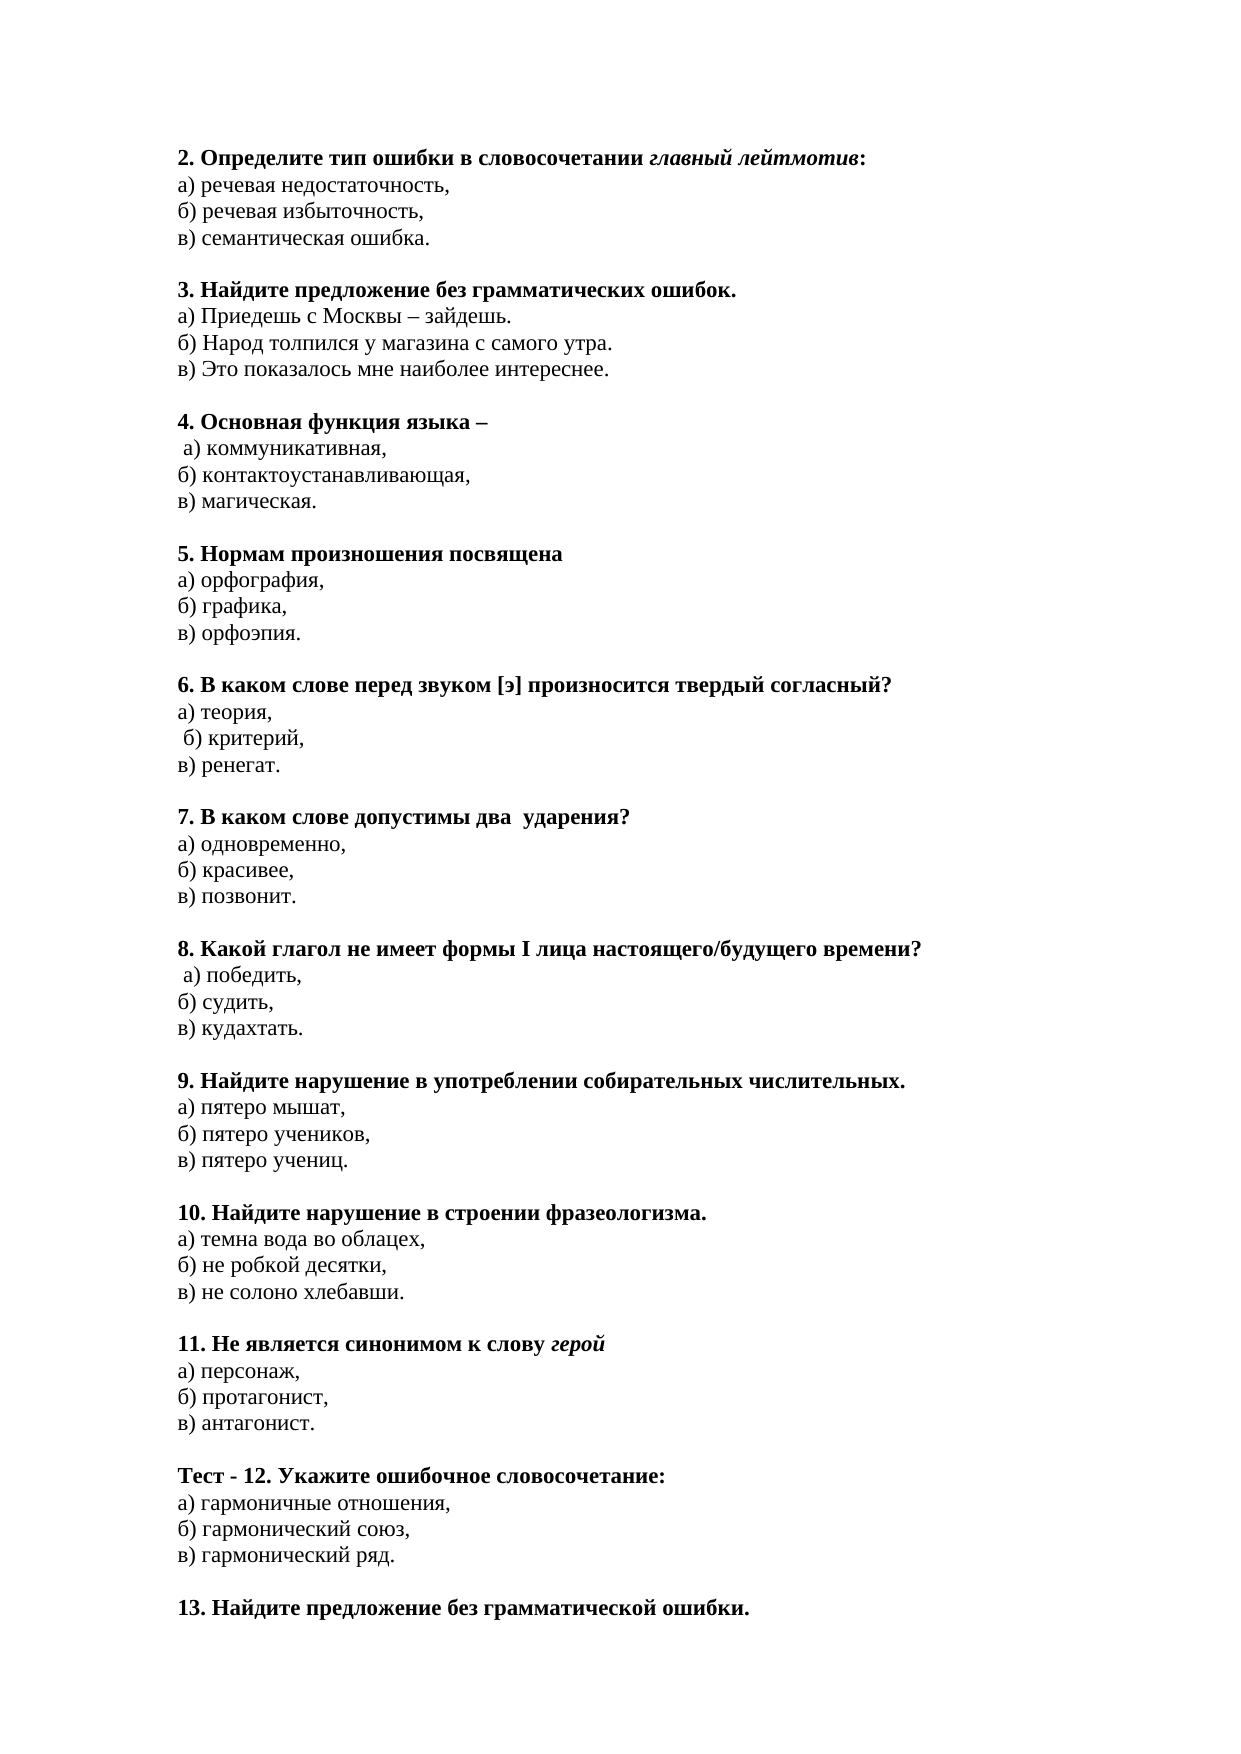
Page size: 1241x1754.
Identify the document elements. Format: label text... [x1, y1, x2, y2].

text б) Народ толпился у магазина с самого утра. [177, 329, 1152, 355]
text б) контактоустанавливающая, [177, 461, 1152, 487]
text б) не робкой десятки, [177, 1251, 1152, 1278]
text в) антагонист. [177, 1409, 1152, 1436]
text 3. Найдите предложение без грамматических ошибок. [177, 276, 1152, 303]
text 4. Основная функция языка – [177, 408, 1152, 434]
text 7. В каком слове допустимы два ударения? [177, 803, 1152, 830]
text а) победить, [177, 961, 1152, 988]
text а) теория, [177, 698, 1152, 724]
text а) персонаж, [177, 1357, 1152, 1383]
text 8. Какой глагол не имеет формы I лица настоящего/будущего времени? [177, 935, 1152, 961]
text 11. Не является синонимом к слову герой [177, 1330, 1152, 1357]
text 9. Найдите нарушение в употреблении собирательных числительных. [177, 1067, 1152, 1093]
text 2. Определите тип ошибки в словосочетании главный лейтмотив: [177, 144, 1152, 171]
text 10. Найдите нарушение в строении фразеологизма. [177, 1199, 1152, 1225]
text в) Это показалось мне наиболее интереснее. [177, 355, 1152, 382]
text б) пятеро учеников, [177, 1119, 1152, 1146]
text а) коммуникативная, [177, 434, 1152, 461]
text а) пятеро мышат, [177, 1093, 1152, 1119]
text в) гармонический ряд. [177, 1541, 1152, 1568]
text б) протагонист, [177, 1383, 1152, 1409]
text в) пятеро учениц. [177, 1146, 1152, 1172]
text а) одновременно, [177, 830, 1152, 856]
text а) темна вода во облацех, [177, 1225, 1152, 1251]
text а) гармоничные отношения, [177, 1488, 1152, 1515]
text б) речевая избыточность, [177, 197, 1152, 223]
text в) магическая. [177, 487, 1152, 513]
text а) речевая недостаточность, [177, 171, 1152, 197]
text 13. Найдите предложение без грамматической ошибки. [177, 1594, 1152, 1620]
text в) семантическая ошибка. [177, 223, 1152, 250]
text в) орфоэпия. [177, 619, 1152, 645]
text б) судить, [177, 988, 1152, 1014]
text Тест - 12. Укажите ошибочное словосочетание: [177, 1462, 1152, 1488]
text в) ренегат. [177, 751, 1152, 777]
text а) орфография, [177, 566, 1152, 592]
text в) кудахтать. [177, 1014, 1152, 1041]
text б) красивее, [177, 856, 1152, 882]
text б) критерий, [177, 724, 1152, 751]
text б) гармонический союз, [177, 1515, 1152, 1541]
text в) позвонит. [177, 882, 1152, 909]
text 5. Нормам произношения посвящена [177, 540, 1152, 566]
text 6. В каком слове перед звуком [э] произносится твердый согласный? [177, 672, 1152, 698]
text в) не солоно хлебавши. [177, 1278, 1152, 1304]
text б) графика, [177, 592, 1152, 619]
text а) Приедешь с Москвы – зайдешь. [177, 303, 1152, 329]
